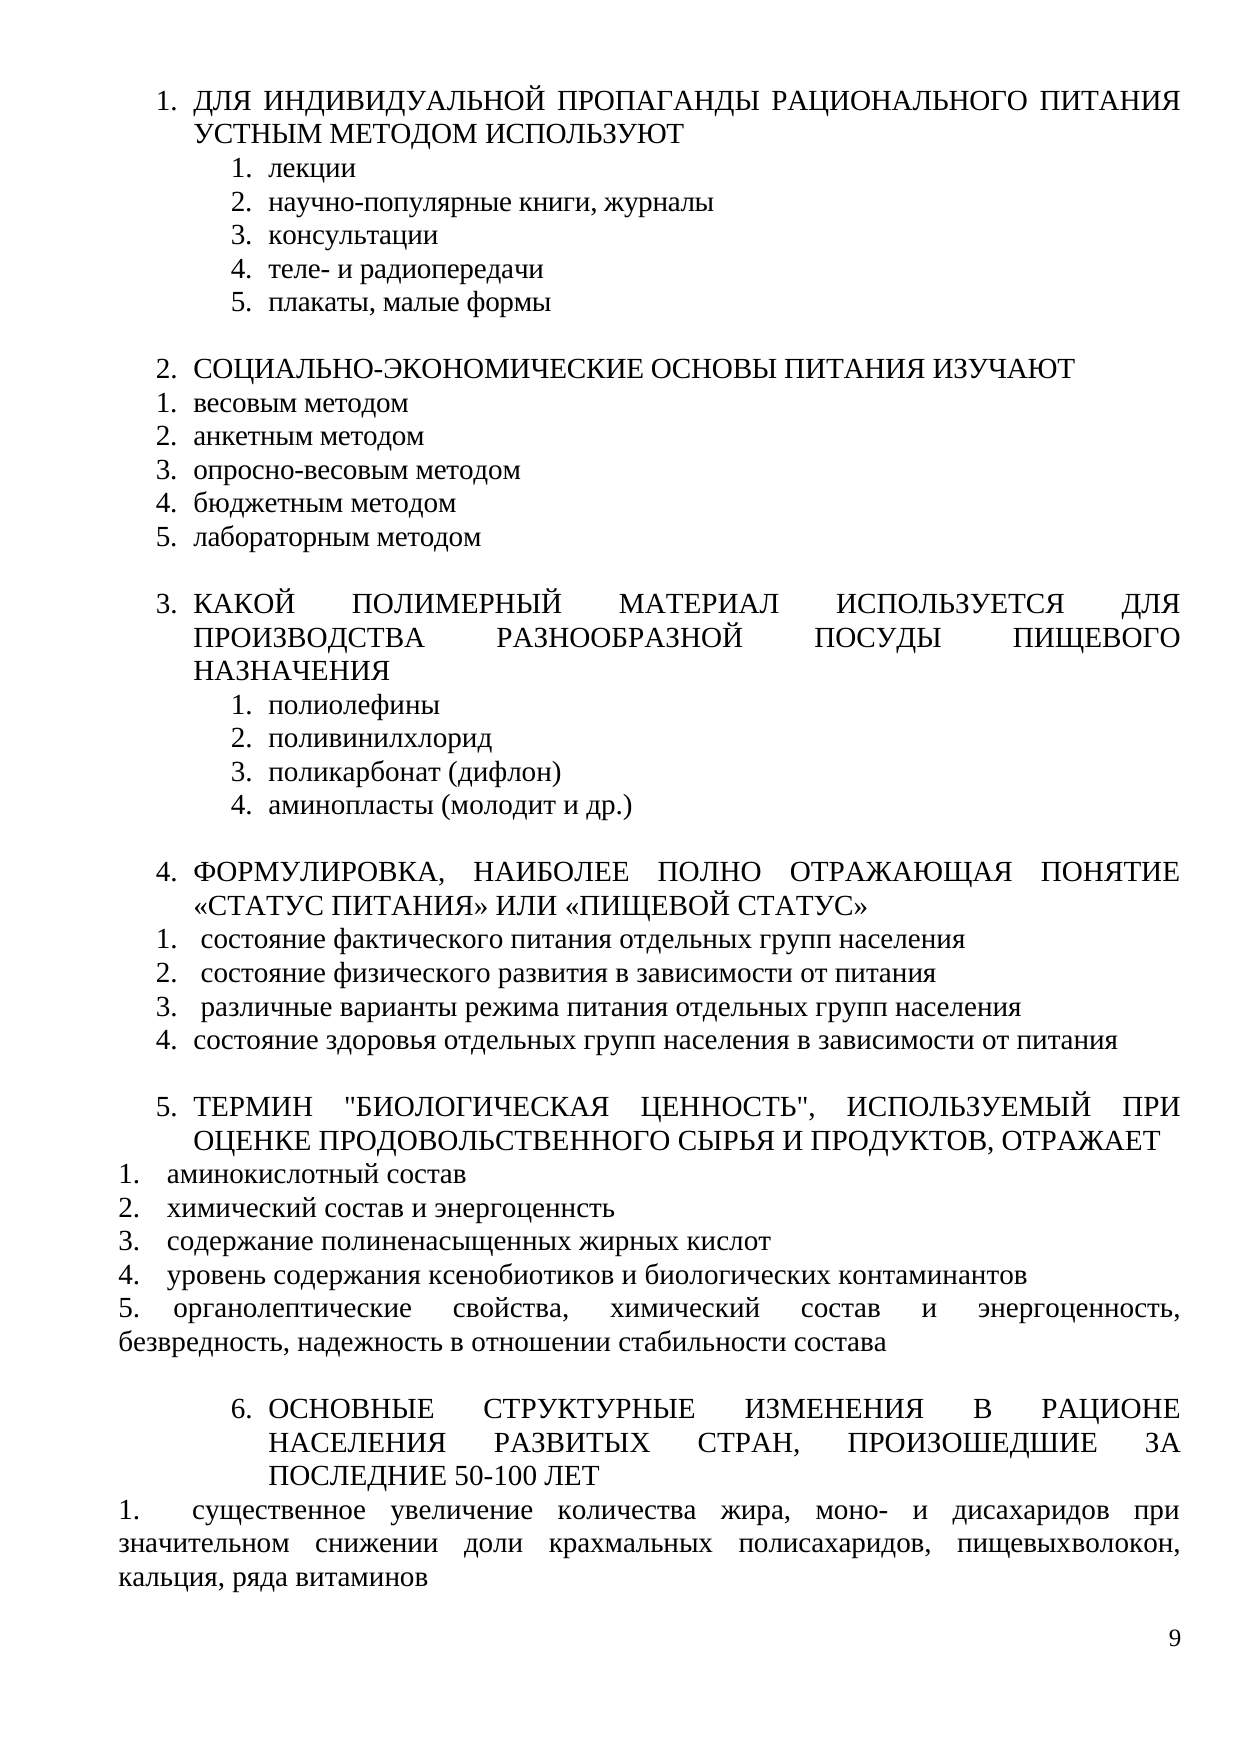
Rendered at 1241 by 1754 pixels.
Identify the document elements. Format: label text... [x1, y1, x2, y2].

list аминопласты (молодит и др.) [231, 787, 1181, 821]
list поливинилхлорид [231, 720, 1181, 754]
list бюджетным методом [156, 486, 1181, 519]
list поликарбонат (дифлон) [231, 754, 1181, 787]
list плакаты, малые формы [231, 284, 1181, 318]
list уровень содержания ксенобиотиков и биологических контаминантов [118, 1257, 1181, 1291]
list ТЕРМИН "БИОЛОГИЧЕСКАЯ ЦЕННОСТЬ", ИСПОЛЬЗУЕМЫЙ ПРИ ОЦЕНКЕ ПРОДОВОЛЬСТВЕННОГО СЫРЬЯ И ПРОДУКТОВ, ОТРАЖАЕТ [156, 1089, 1181, 1156]
list существенное увеличение количества жира, моно- и дисахаридов при значительном снижении доли крахмальных полисахаридов, пищевыхволокон, кальция, ряда витаминов [118, 1492, 1180, 1592]
list аминокислотный состав [118, 1156, 1181, 1190]
list консультации [231, 217, 1181, 251]
list органолептические свойства, химический состав и энергоценность, безвредность, надежность в отношении стабильности состава [118, 1291, 1181, 1358]
list состояние физического развития в зависимости от питания [156, 955, 1181, 989]
list СОЦИАЛЬНО-ЭКОНОМИЧЕСКИЕ ОСНОВЫ ПИТАНИЯ ИЗУЧАЮТ [156, 351, 1181, 385]
list содержание полиненасыщенных жирных кислот [118, 1223, 1181, 1257]
list химический состав и энергоценнсть [118, 1190, 1181, 1223]
list КАКОЙ ПОЛИМЕРНЫЙ МАТЕРИАЛ ИСПОЛЬЗУЕТСЯ ДЛЯ ПРОИЗВОДСТВА РАЗНООБРАЗНОЙ ПОСУДЫ ПИЩЕВОГО НАЗНАЧЕНИЯ [156, 586, 1181, 687]
list полиолефины [231, 687, 1181, 720]
list ДЛЯ ИНДИВИДУАЛЬНОЙ ПРОПАГАНДЫ РАЦИОНАЛЬНОГО ПИТАНИЯ УСТНЫМ МЕТОДОМ ИСПОЛЬЗУЮТ [156, 83, 1181, 150]
list лабораторным методом [156, 519, 1181, 553]
list анкетным методом [156, 418, 1181, 452]
list теле- и радиопередачи [231, 251, 1181, 284]
list различные варианты режима питания отдельных групп населения [156, 989, 1181, 1022]
list состояние фактического питания отдельных групп населения [156, 922, 1181, 955]
list состояние здоровья отдельных групп населения в зависимости от питания [156, 1022, 1181, 1056]
list научно-популярные книги, журналы [231, 184, 1181, 217]
list опросно-весовым методом [156, 452, 1181, 486]
list весовым методом [156, 385, 1181, 418]
list ОСНОВНЫЕ СТРУКТУРНЫЕ ИЗМЕНЕНИЯ В РАЦИОНЕ НАСЕЛЕНИЯ РАЗВИТЫХ СТРАН, ПРОИЗОШЕДШИЕ ЗА ПОСЛЕДНИЕ 50-100 ЛЕТ [231, 1391, 1181, 1492]
list ФОРМУЛИРОВКА, НАИБОЛЕЕ ПОЛНО ОТРАЖАЮЩАЯ ПОНЯТИЕ «СТАТУС ПИТАНИЯ» ИЛИ «ПИЩЕВОЙ СТАТУС» [156, 854, 1181, 922]
list лекции [231, 150, 1181, 184]
